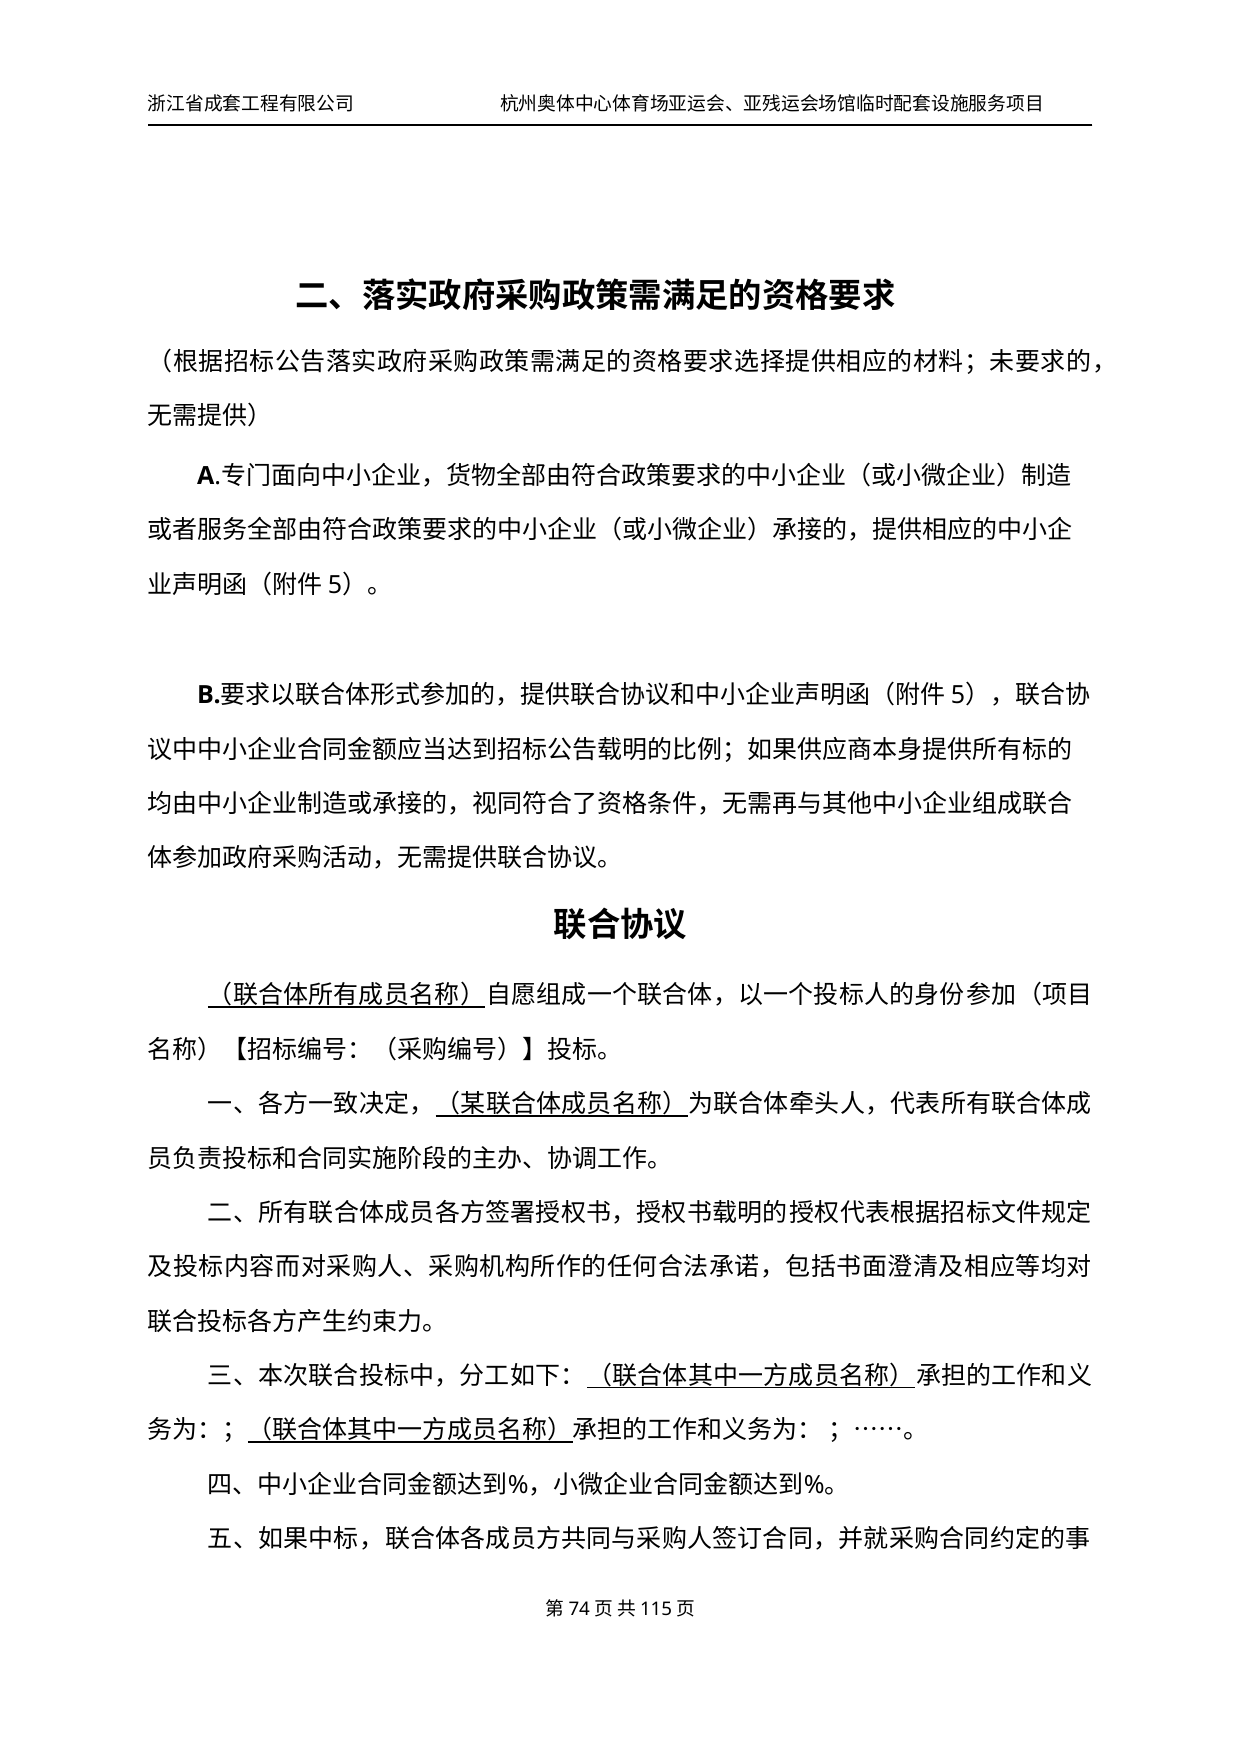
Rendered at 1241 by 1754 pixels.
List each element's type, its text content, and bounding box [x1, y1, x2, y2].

text 二、落实政府采购政策需满足的资格要求 [148, 269, 1042, 317]
text 联合协议 [148, 897, 1092, 946]
text 三、本次联合投标中，分工如下：（联合体其中一方成员名称）承担的工作和义务为：；（联合体其中一方成员名称）承担的工作和义务为： ；……。 [148, 1356, 1092, 1446]
text A.专门面向中小企业，货物全部由符合政策要求的中小企业（或小微企业）制造或者服务全部由符合政策要求的中小企业（或小微企业）承接的，提供相应的中小企业声明函（附件5）。 [148, 455, 1092, 600]
text 二、所有联合体成员各方签署授权书，授权书载明的授权代表根据招标文件规定及投标内容而对采购人、采购机构所作的任何合法承诺，包括书面澄清及相应等均对联合投标各方产生约束力。 [148, 1192, 1092, 1337]
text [148, 1519, 1092, 1555]
text B.要求以联合体形式参加的，提供联合协议和中小企业声明函（附件5），联合协议中中小企业合同金额应当达到招标公告载明的比例；如果供应商本身提供所有标的均由中小企业制造或承接的，视同符合了资格条件，无需再与其他中小企业组成联合体参加政府采购活动，无需提供联合协议。 [148, 675, 1092, 874]
text （根据招标公告落实政府采购政策需满足的资格要求选择提供相应的材料；未要求的，无需提供） [148, 341, 1092, 432]
text 四、中小企业合同金额达到%，小微企业合同金额达到%。 [148, 1464, 1092, 1501]
text （联合体所有成员名称）自愿组成一个联合体，以一个投标人的身份参加（项目名称）【招标编号：（采购编号）】投标。 [148, 975, 1092, 1066]
text 一、各方一致决定，（某联合体成员名称）为联合体牵头人，代表所有联合体成员负责投标和合同实施阶段的主办、协调工作。 [148, 1084, 1092, 1174]
